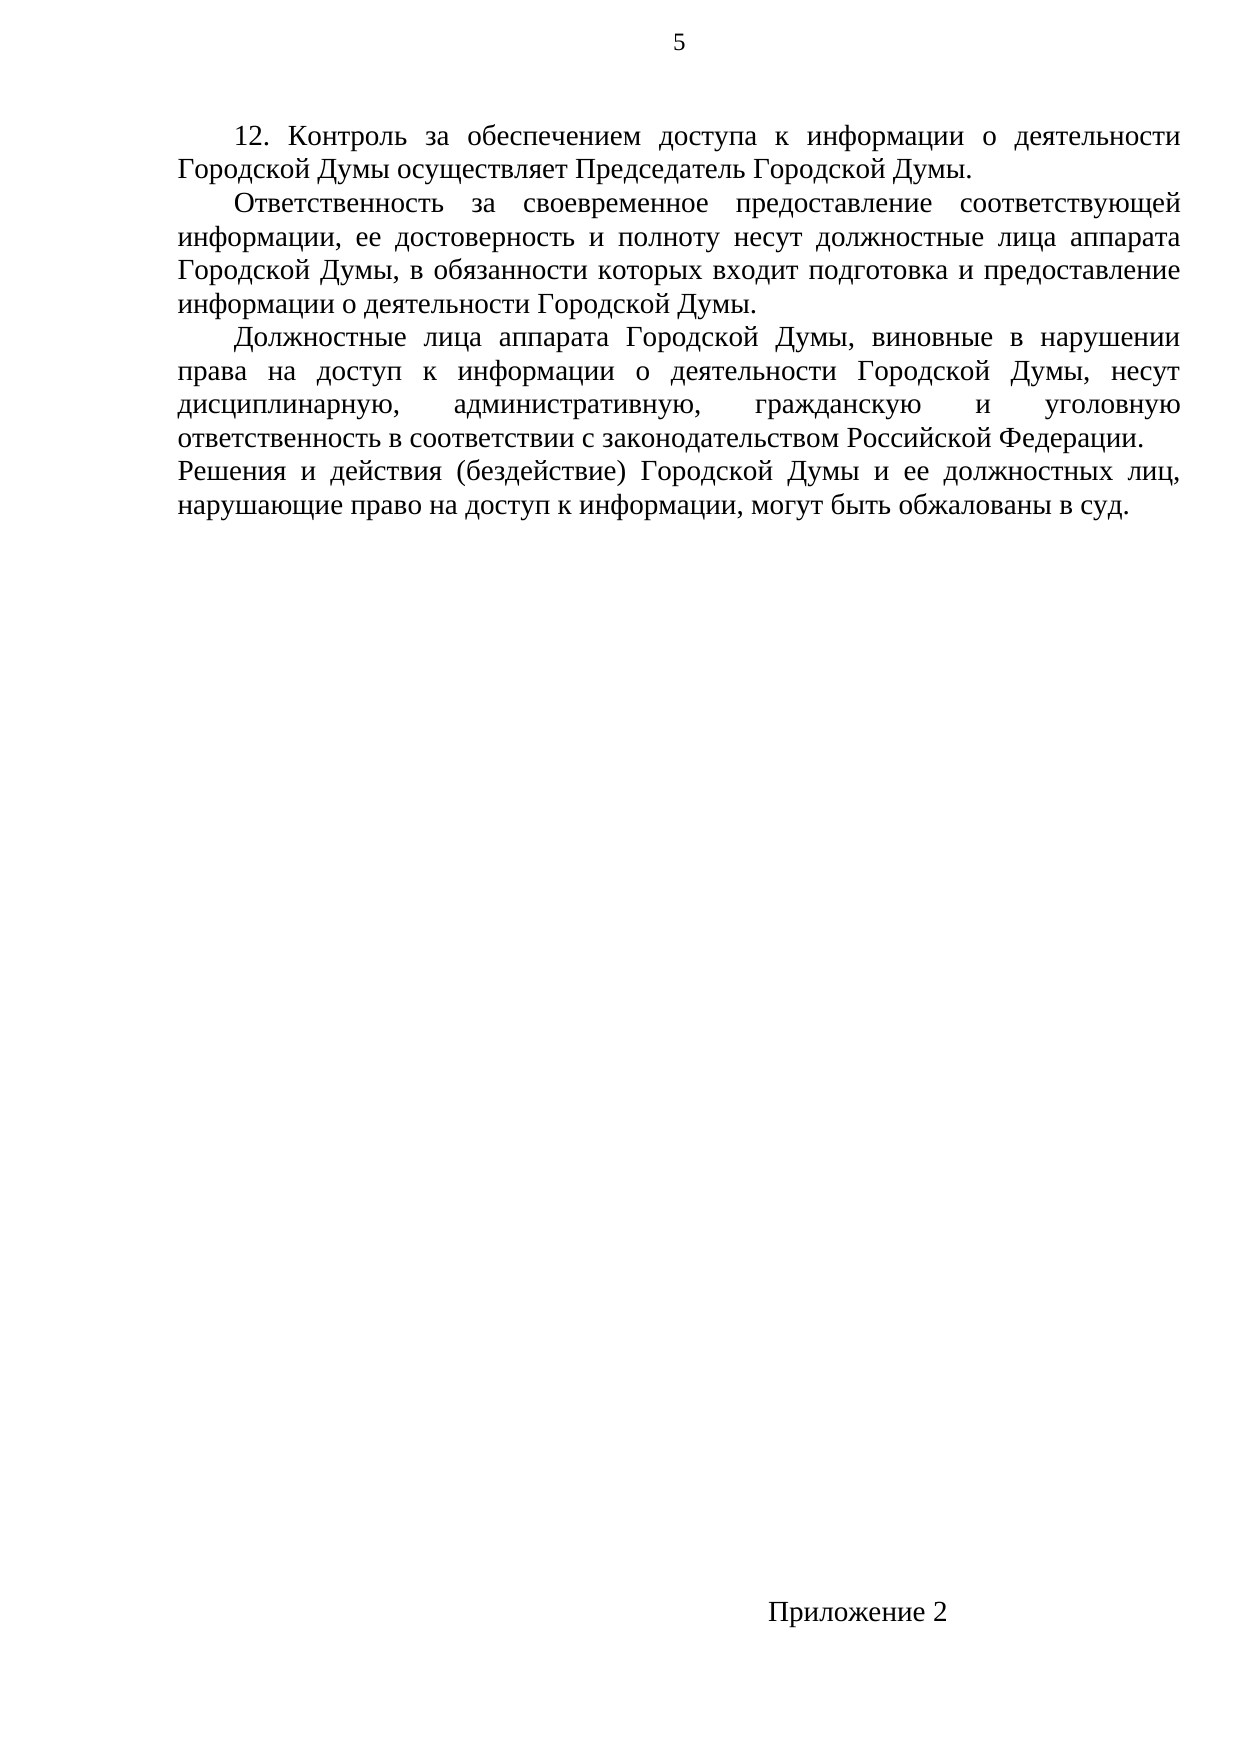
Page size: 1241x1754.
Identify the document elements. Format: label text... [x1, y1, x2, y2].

text 12. Контроль за обеспечением доступа к информации о деятельности Городской Думы осуществляет Председатель Городской Думы. [177, 118, 1181, 185]
text Должностные лица аппарата Городской Думы, виновные в нарушении права на доступ к информации о деятельности Городской Думы, несут дисциплинарную, административную, гражданскую и уголовную ответственность в соответствии с законодательством Российской Федерации. [177, 319, 1181, 453]
text Приложение 2 [768, 1594, 1181, 1627]
text Решения и действия (бездействие) Городской Думы и ее должностных лиц, нарушающие право на доступ к информации, могут быть обжалованы в суд. [177, 453, 1181, 521]
text Ответственность за своевременное предоставление соответствующей информации, ее достоверность и полноту несут должностные лица аппарата Городской Думы, в обязанности которых входит подготовка и предоставление информации о деятельности Городской Думы. [177, 185, 1181, 319]
